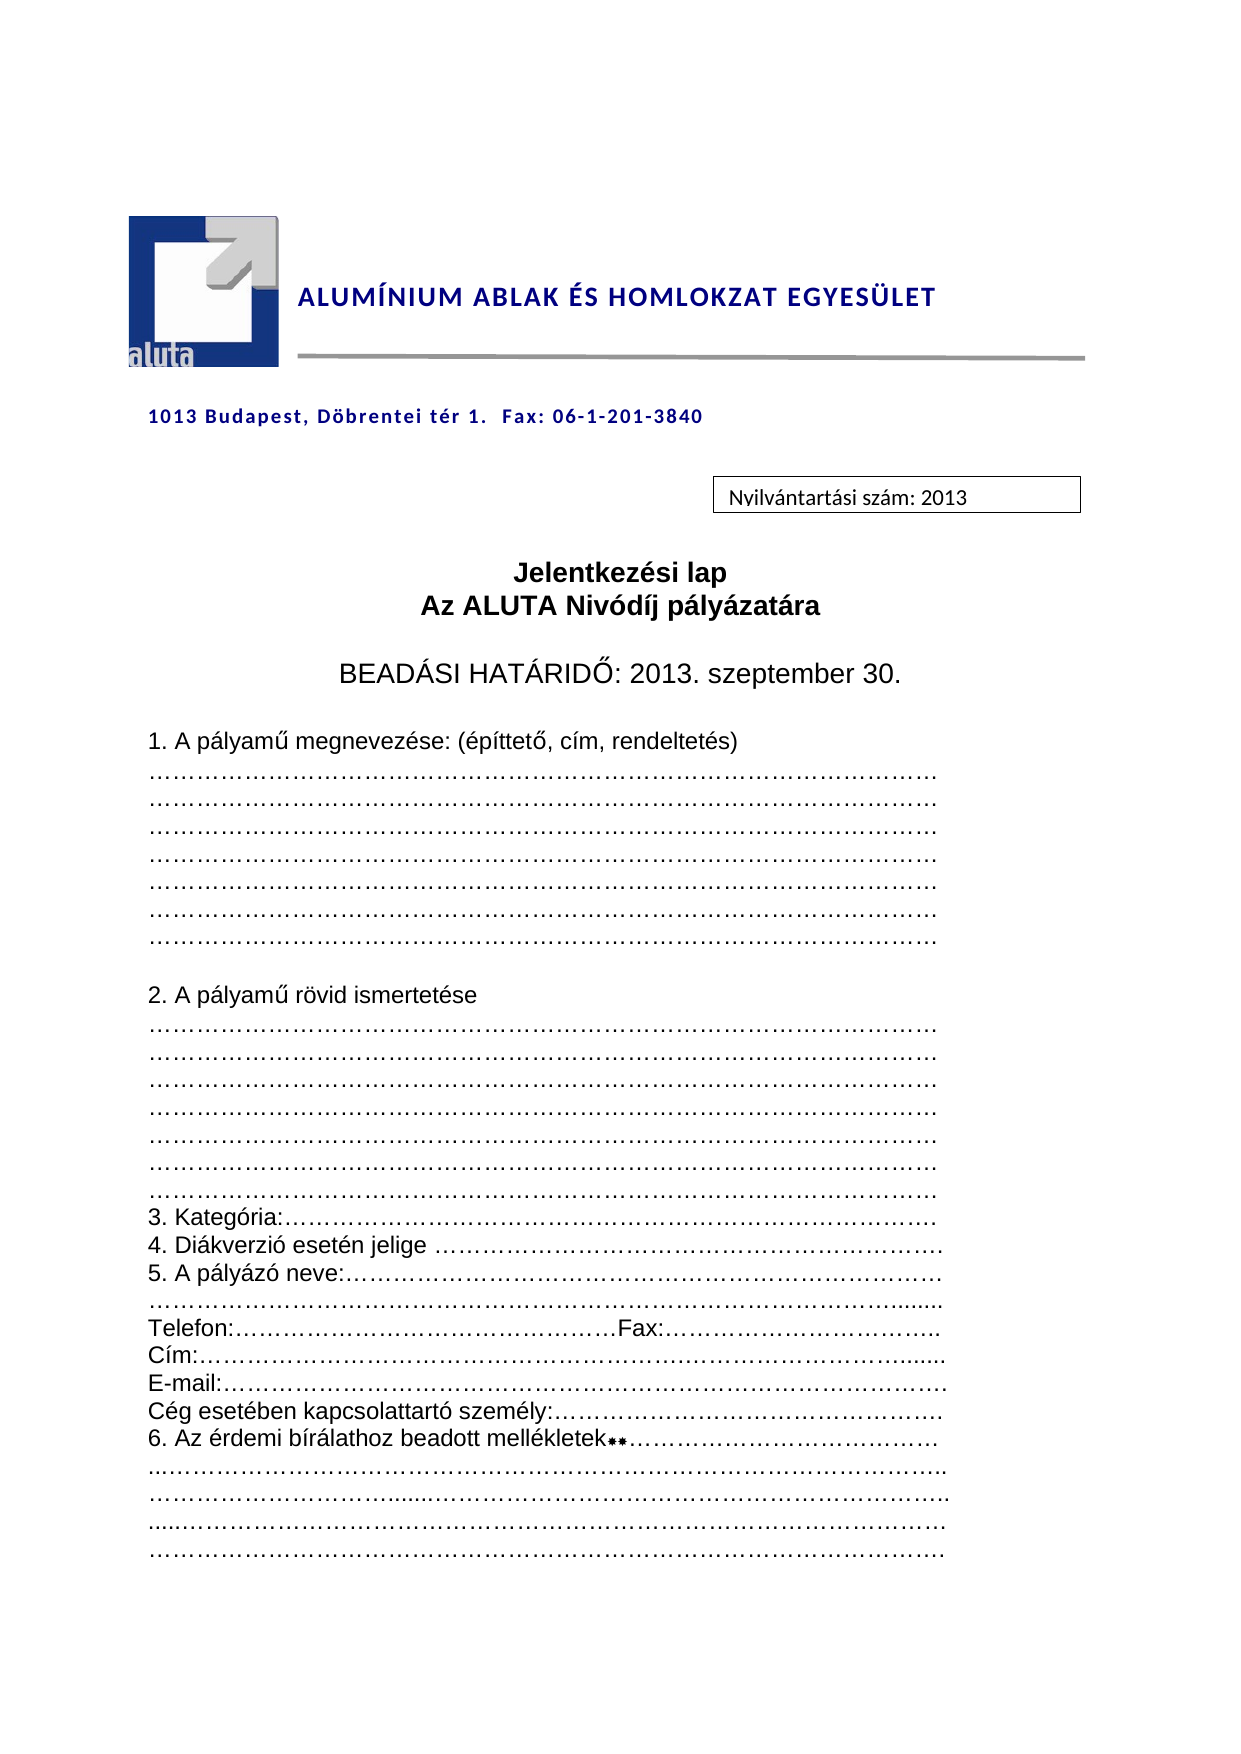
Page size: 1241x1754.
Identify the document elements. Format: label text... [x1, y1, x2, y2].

text …………………………………………………………………………………........ [148, 1286, 1093, 1314]
text BEADÁSI HATÁRIDŐ: 2013. szeptember 30. [148, 653, 1093, 692]
text 2. A pályamű rövid ismertetése [148, 977, 1093, 1010]
text Az ALUTA Nivódíj pályázatára [148, 588, 1093, 621]
text Cím:…………………………………………………….………………………....... [148, 1341, 1093, 1369]
text 5. A pályázó neve:………………………………………………………………… [148, 1258, 1093, 1286]
text ……………………………………………………………………………………… [148, 812, 1093, 839]
text .....…………………………………………………………………………………… [148, 1507, 1093, 1534]
text 1013 Budapest, Döbrentei tér 1. Fax: 06-1-201-3840 [148, 403, 1093, 429]
text Telefon:…………………………………………Fax:…………………………….. [148, 1314, 1093, 1341]
text ……………………………………………………………………………………… [148, 922, 1093, 950]
text ……………………………………………………………………………………… [148, 1010, 1093, 1038]
text ………………………….......……………………………………………………….. [148, 1479, 1093, 1507]
text 1. A pályamű megnevezése: (építtető, cím, rendeltetés) [148, 724, 1093, 757]
text Alumínium Ablak és Homlokzat egyesület [279, 279, 1093, 313]
text ……………………………………………………………………………………… [148, 1176, 1093, 1203]
text ………………………………………………………………………………………. [148, 1534, 1093, 1562]
picture [128, 216, 279, 367]
text 3. Kategória:………………………………………………………………………. [148, 1203, 1093, 1231]
text ……………………………………………………………………………………… [148, 784, 1093, 812]
text 6. Az érdemi bírálathoz beadott mellékletek✸✸………………………………… [148, 1424, 1093, 1452]
text ……………………………………………………………………………………… [148, 1038, 1093, 1065]
text Cég esetében kapcsolattartó személy:…………………………………………. [148, 1397, 1093, 1424]
text E-mail:………………………………………………………………………………. [148, 1369, 1093, 1397]
text ……………………………………………………………………………………… [148, 1065, 1093, 1093]
text ……………………………………………………………………………………… [148, 1093, 1093, 1121]
text ……………………………………………………………………………………… [148, 867, 1093, 895]
text ……………………………………………………………………………………… [148, 839, 1093, 867]
text ...…………………………………………………………………………………….. [148, 1452, 1093, 1479]
text 4. Diákverzió esetén jelige ………………………………………………………. [148, 1231, 1093, 1258]
text ……………………………………………………………………………………… [148, 1148, 1093, 1176]
text ……………………………………………………………………………………… [148, 757, 1093, 784]
text ……………………………………………………………………………………… [148, 895, 1093, 922]
text ……………………………………………………………………………………… [148, 1121, 1093, 1148]
text Jelentkezési lap [148, 556, 1093, 588]
